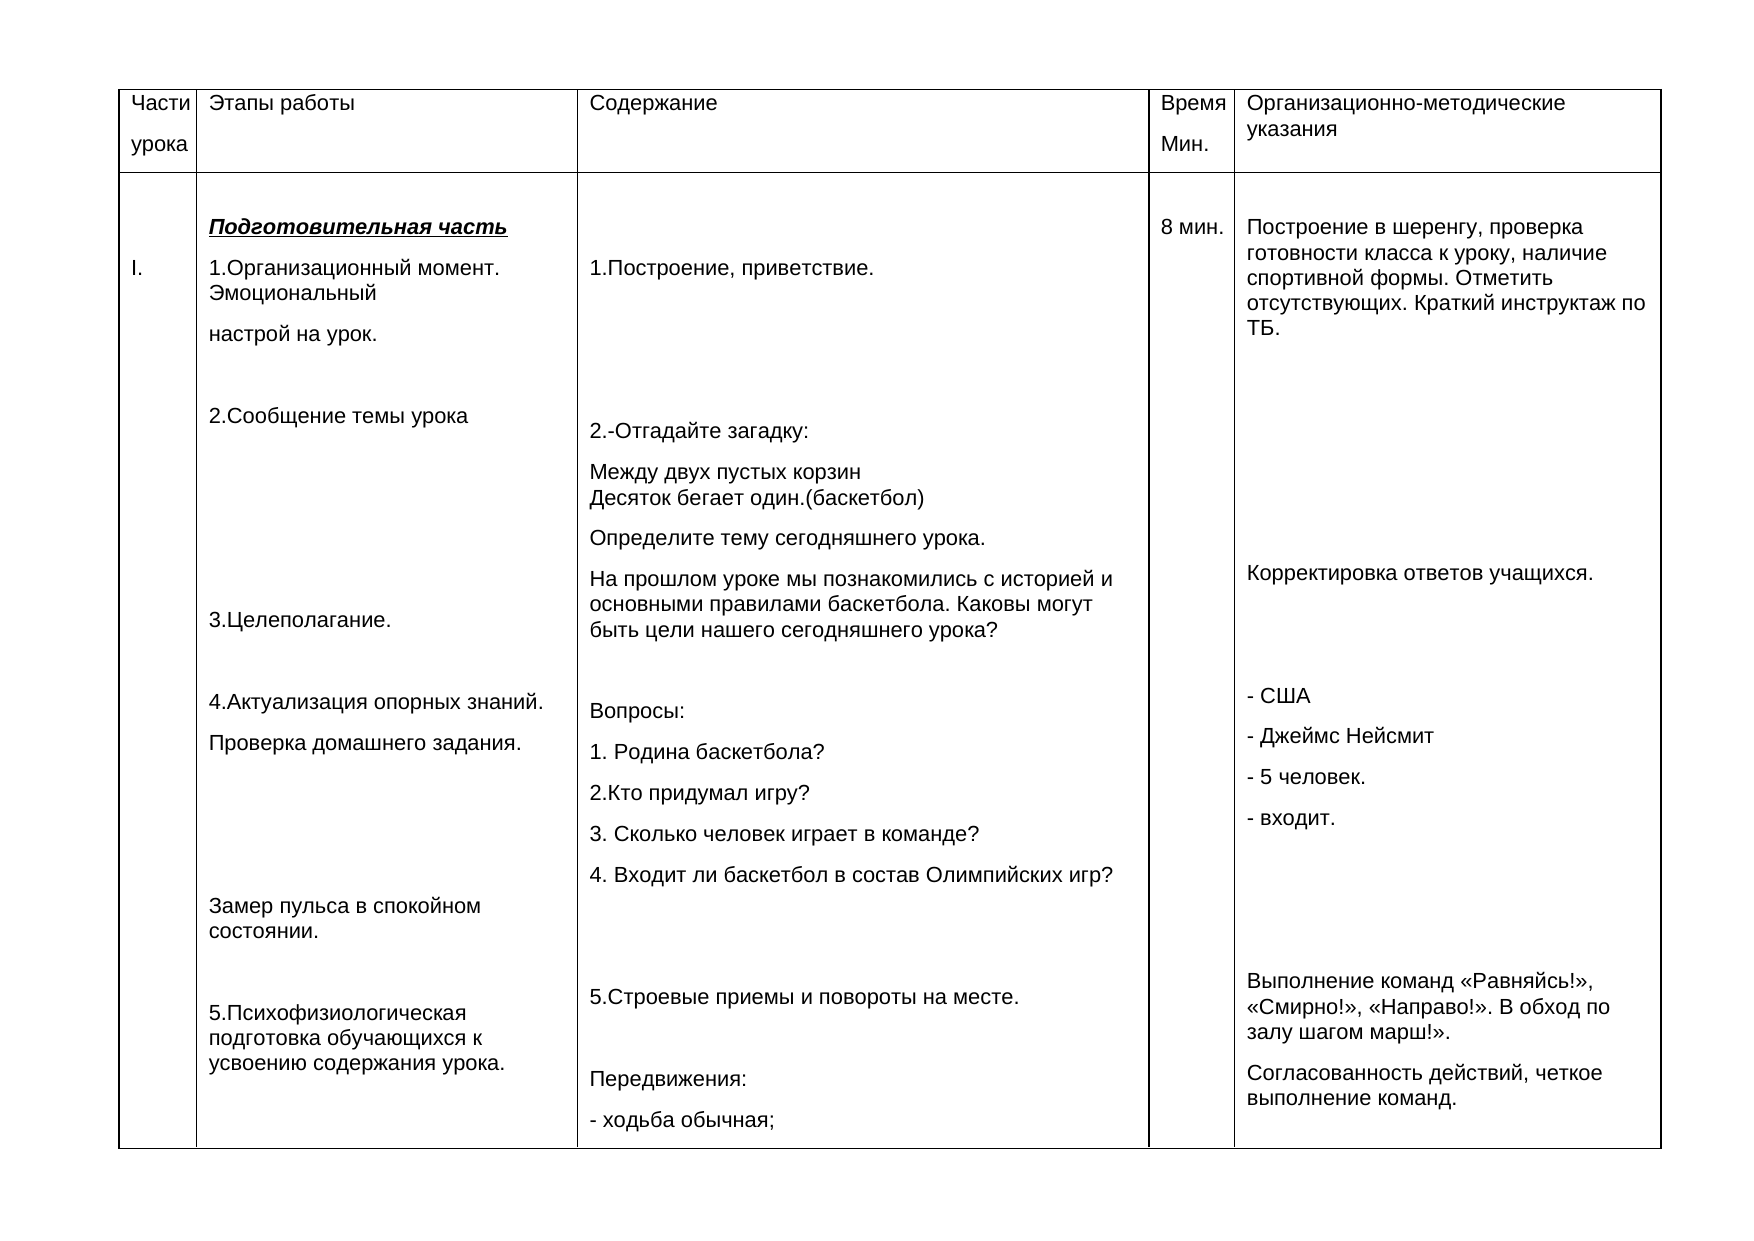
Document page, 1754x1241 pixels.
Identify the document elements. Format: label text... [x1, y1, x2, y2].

table_header Части урока [120, 90, 196, 172]
table_header Время Мин. [1150, 90, 1234, 172]
table_header Содержание [578, 90, 1148, 172]
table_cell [1235, 173, 1660, 1147]
table_cell I. [120, 173, 196, 1147]
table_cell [578, 173, 1148, 1147]
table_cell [197, 173, 577, 1147]
table_header Организационно-методические указания [1235, 90, 1660, 172]
table_header Этапы работы [197, 90, 577, 172]
table_cell 8 мин. [1150, 173, 1234, 1147]
